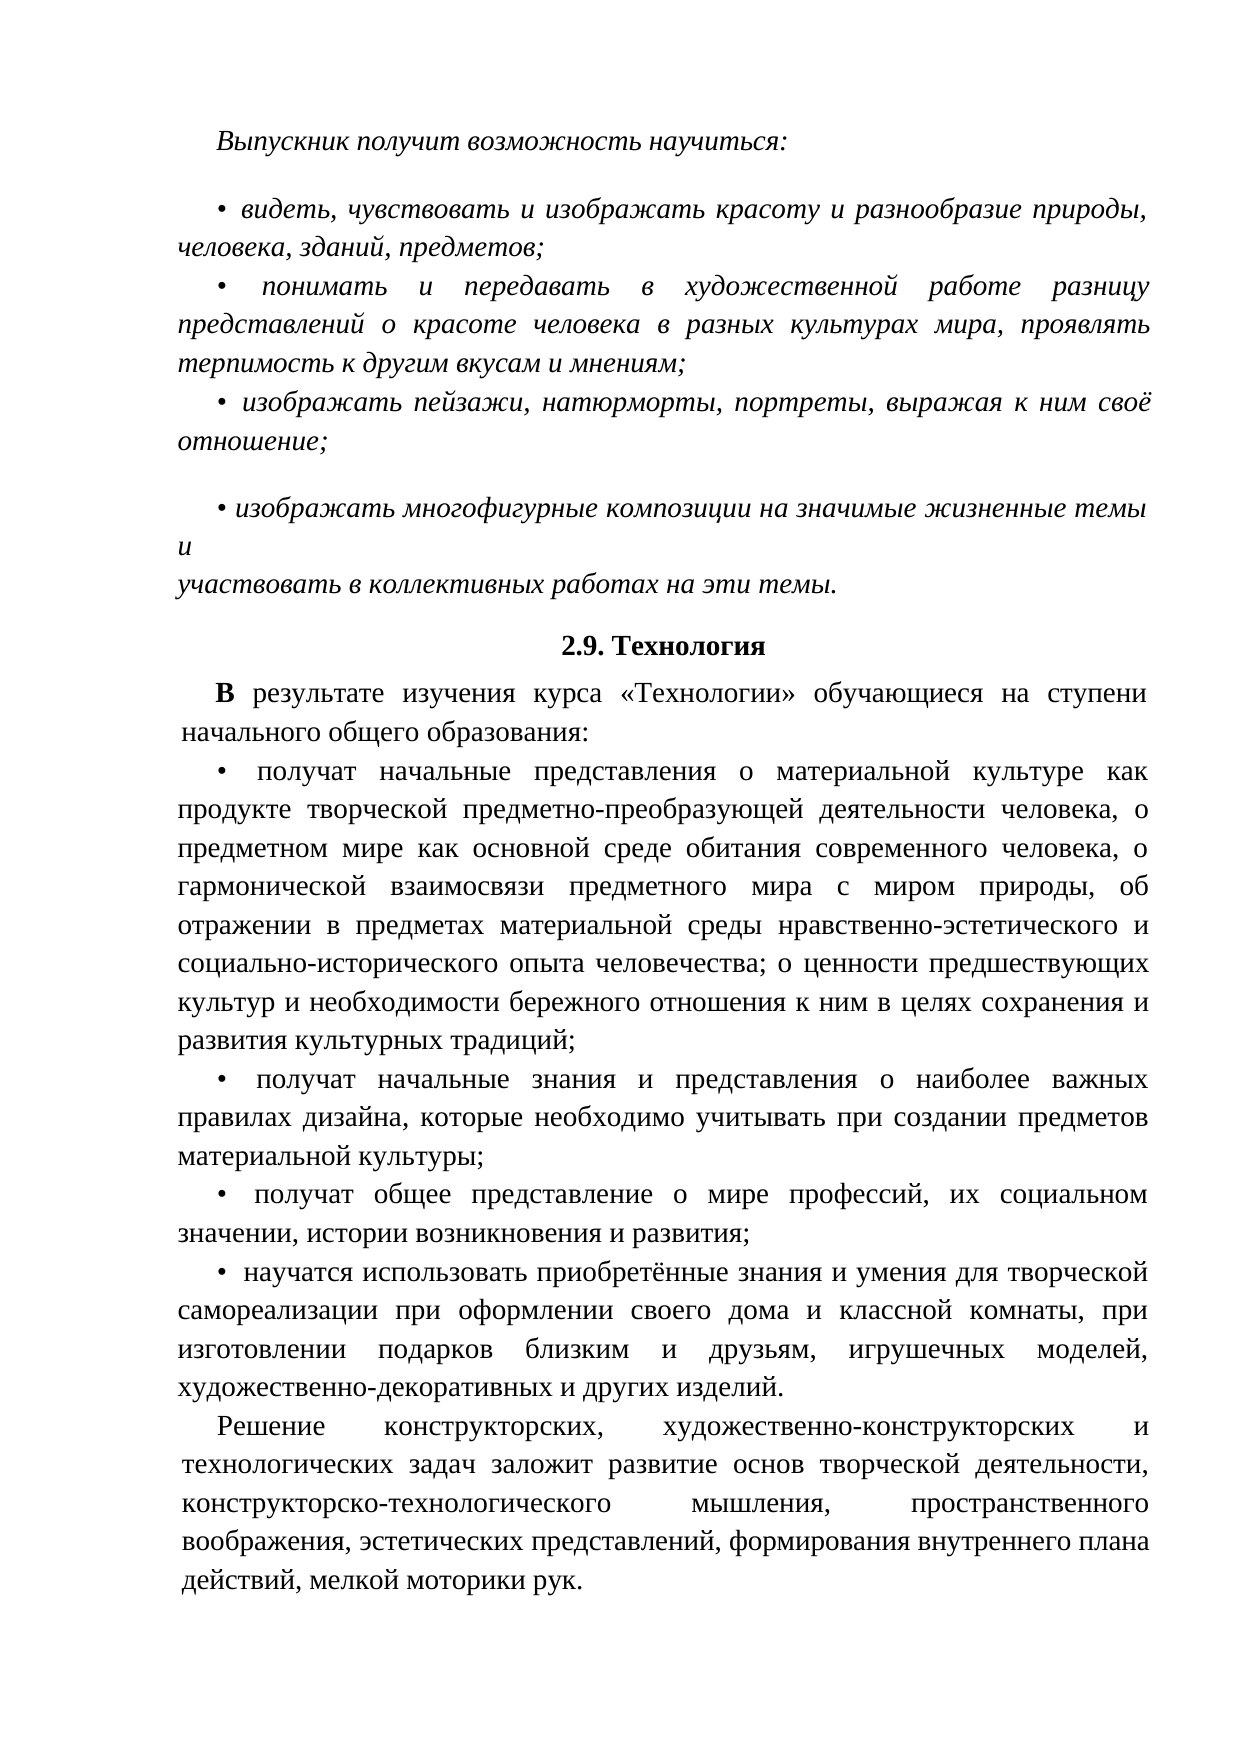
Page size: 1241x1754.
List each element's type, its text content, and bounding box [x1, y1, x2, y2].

text Выпускник получит возможность научиться: [216, 118, 1152, 157]
text • получат общее представление о мире профессий, их социальном значении, истории возникновения и развития; [177, 1172, 1149, 1249]
text • видеть, чувствовать и изображать красоту и разнообразие природы, человека, зданий, предметов; [177, 186, 1148, 263]
text Решение конструкторских, художественно-конструкторских и технологических задач заложит развитие основ творческой деятельности, конструкторско-технологического мышления, пространственного воображения, эстетических представлений, формирования внутреннего плана действий, мелкой моторики рук. [182, 1403, 1150, 1596]
text • получат начальные представления о материальной культуре как продукте творческой предметно-преобразующей деятельности человека, о предметном мире как основной среде обитания современного человека, о гармонической взаимосвязи предметного мира с миром природы, об отражении в предметах материальной среды нравственно-эстетического и социально-исторического опыта человечества; о ценности предшествующих культур и необходимости бережного отношения к ним в целях сохранения и развития культурных традиций; [177, 748, 1149, 1056]
text • изображать пейзажи, натюрморты, портреты, выражая к ним своё отношение; [177, 379, 1152, 456]
text • изображать многофигурные композиции на значимые жизненные темы и участвовать в коллективных работах на эти темы. [177, 485, 1148, 599]
text • понимать и передавать в художественной работе разницу представлений о красоте человека в разных культурах мира, проявлять терпимость к другим вкусам и мнениям; [177, 263, 1151, 378]
text • получат начальные знания и представления о наиболее важных правилах дизайна, которые необходимо учитывать при создании предметов материальной культуры; [177, 1056, 1150, 1172]
text 2.9. Технология [177, 628, 1150, 662]
text • научатся использовать приобретённые знания и умения для творческой самореализации при оформлении своего дома и классной комнаты, при изготовлении подарков близким и друзьям, игрушечных моделей, художественно-декоративных и других изделий. [177, 1249, 1149, 1403]
text В результате изучения курса «Технологии» обучающиеся на ступени начального общего образования: [181, 671, 1147, 748]
